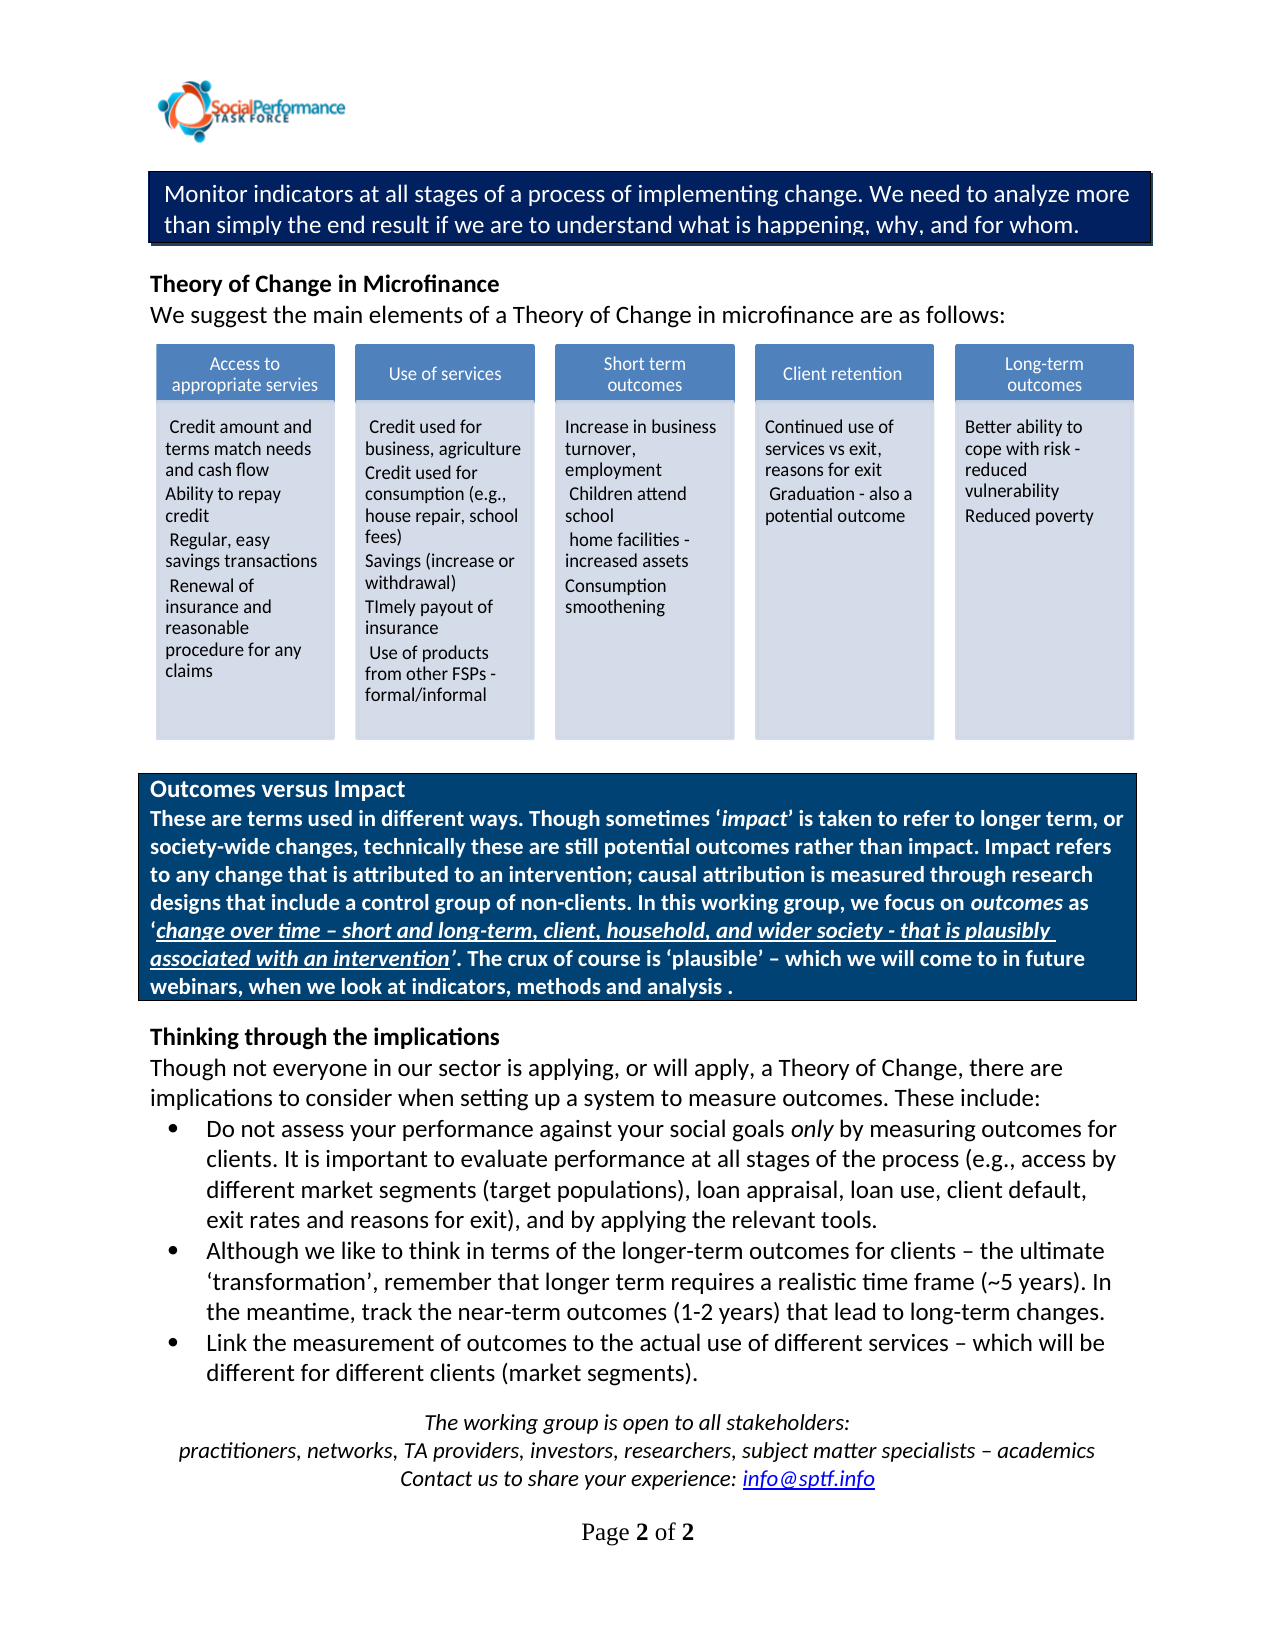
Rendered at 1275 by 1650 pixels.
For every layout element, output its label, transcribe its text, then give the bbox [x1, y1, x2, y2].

list Do not assess your performance against your social goals only by measuring outcomes for clients. It is important to evaluate performance at all stages of the process (e.g., access by different market segments (target populations), loan appraisal, loan use, client default, exit rates and reasons for exit), and by applying the relevant tools. [169, 1113, 1125, 1235]
list Although we like to think in terms of the longer-term outcomes for clients – the ultimate ‘transformation’, remember that longer term requires a realistic time frame (~5 years). In the meantime, track the near-term outcomes (1-2 years) that lead to long-term changes. [169, 1235, 1125, 1327]
text The working group is open to all stakeholders: [150, 1408, 1125, 1436]
picture [150, 75, 349, 148]
text We suggest the main elements of a Theory of Change in microfinance are as follows: [150, 299, 1125, 329]
list Link the measurement of outcomes to the actual use of different services – which will be different for different clients (market segments). [169, 1327, 1125, 1388]
text practitioners, networks, TA providers, investors, researchers, subject matter specialists – academics [150, 1436, 1125, 1464]
text Theory of Change in Microfinance [150, 268, 1125, 299]
text Thinking through the implications [150, 1022, 1125, 1052]
table_header Outcomes versus Impact These are terms used in different ways. Though sometimes ‘impact’ is taken to refer to longer term, or society-wide changes, technically these are still potential outcomes rather than impact. Impact refers to any change that is attributed to an intervention; causal attribution is measured through research designs that include a control group of non-clients. In this working group, we focus on outcomes as ‘change over time – short and long-term, client, household, and wider society - that is plausibly associated with an intervention’. The crux of course is ‘plausible’ – which we will come to in future webinars, when we look at indicators, methods and analysis . [139, 774, 1136, 1000]
text Though not everyone in our sector is applying, or will apply, a Theory of Change, there are implications to consider when setting up a system to measure outcomes. These include: [150, 1052, 1125, 1113]
text Contact us to share your experience: info@sptf.info [150, 1464, 1125, 1492]
